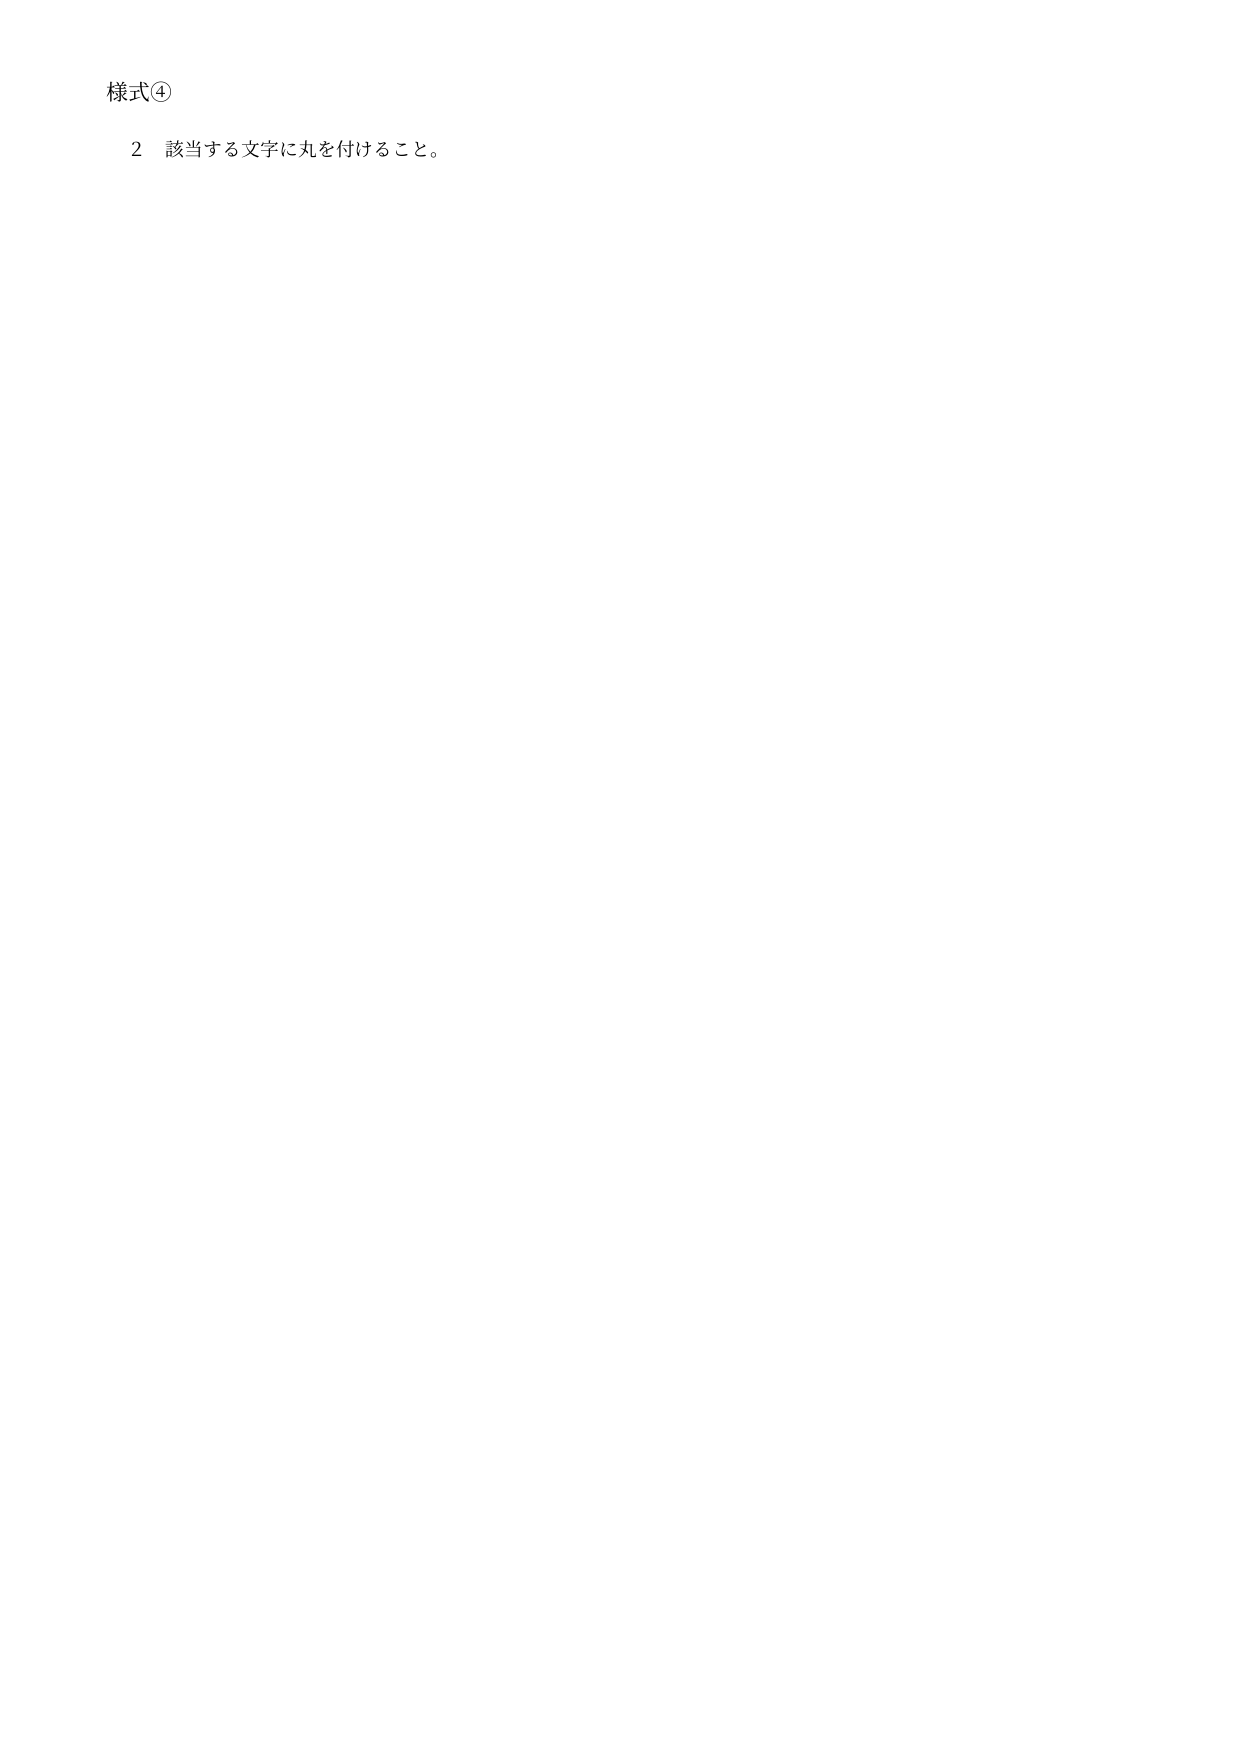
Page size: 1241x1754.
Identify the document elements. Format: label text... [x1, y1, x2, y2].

text ２ 該当する文字に丸を付けること。 [106, 130, 1134, 163]
